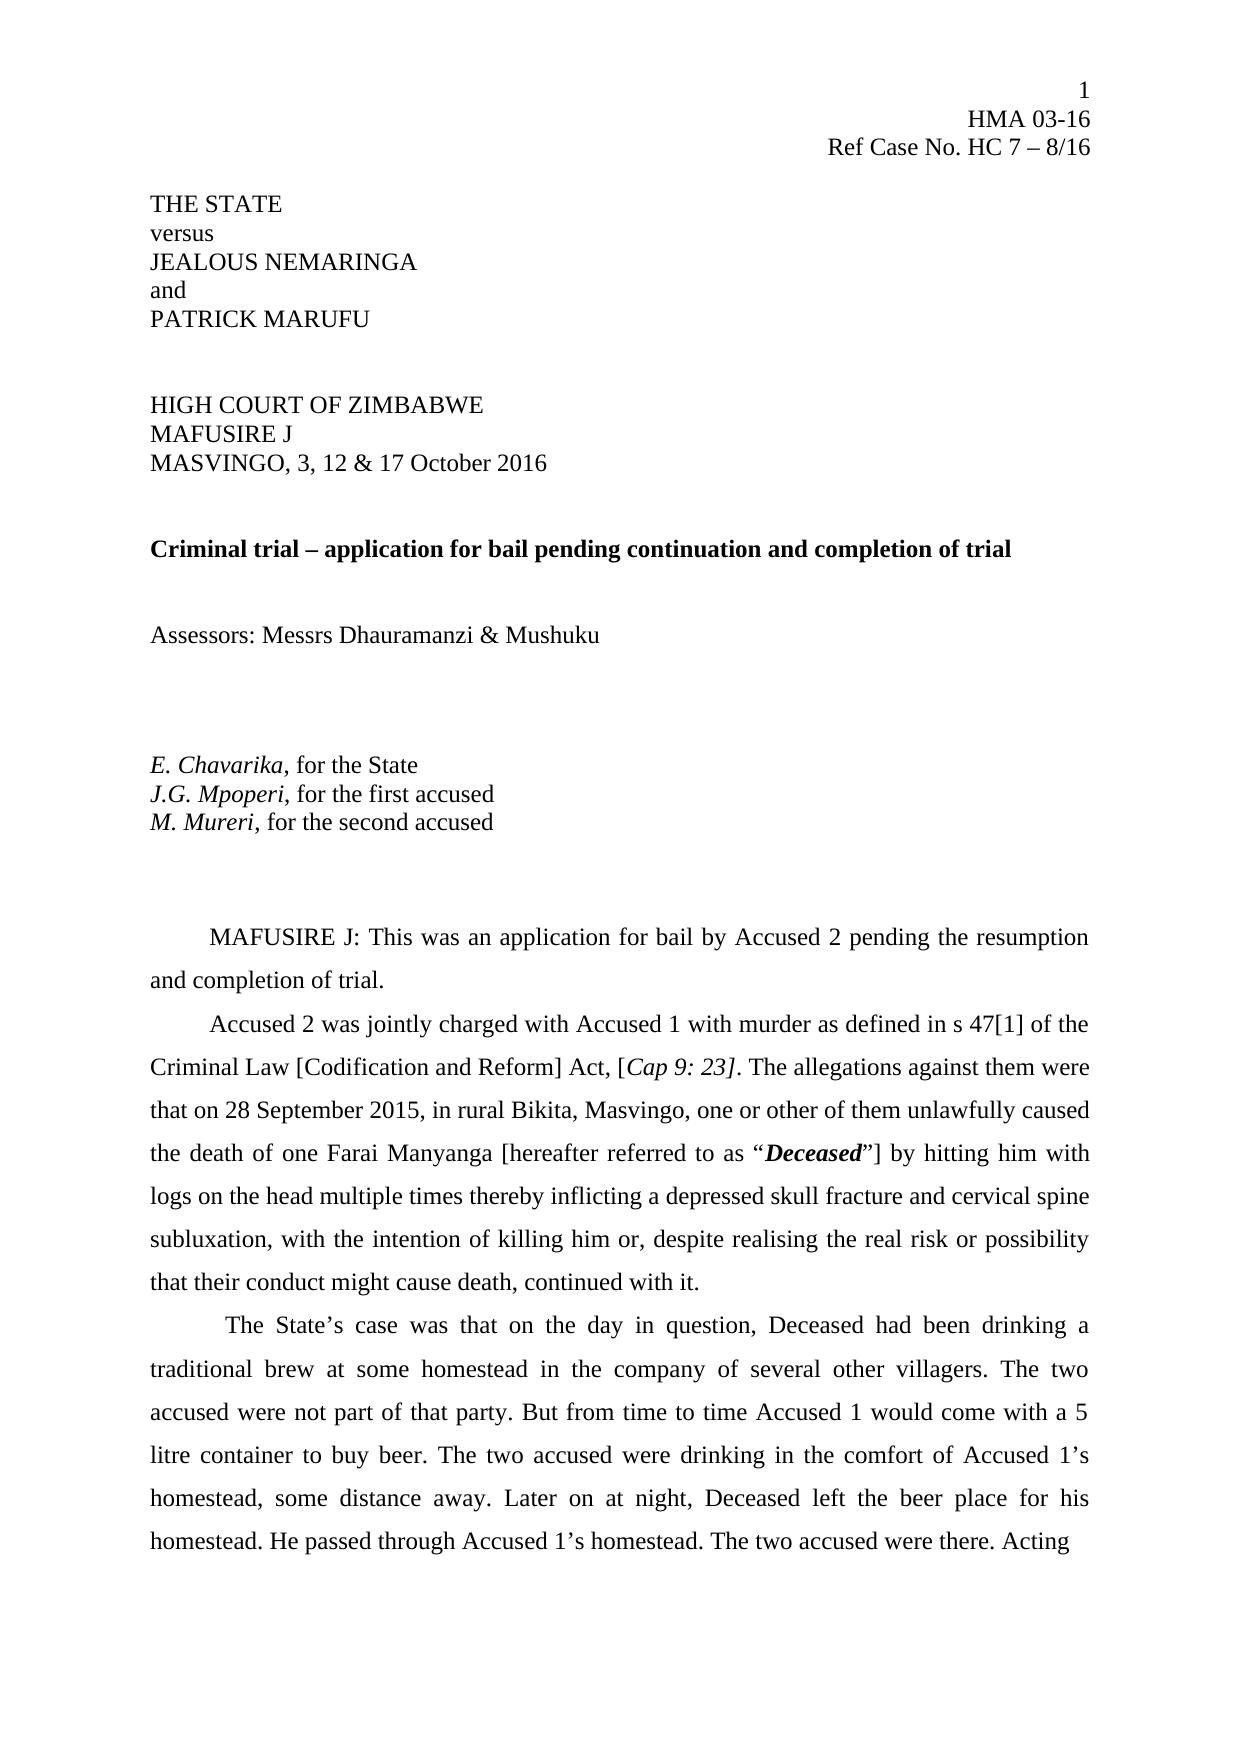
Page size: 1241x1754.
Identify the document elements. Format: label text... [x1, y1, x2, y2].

text PATRICK MARUFU [150, 304, 1090, 333]
text Criminal trial – application for bail pending continuation and completion of trial [150, 534, 1090, 563]
text E. Chavarika, for the State [150, 750, 1090, 779]
text MAFUSIRE J [150, 419, 1090, 448]
text versus [150, 218, 1090, 247]
text Assessors: Messrs Dhauramanzi & Mushuku [150, 621, 1090, 649]
text MASVINGO, 3, 12 & 17 October 2016 [150, 448, 1090, 477]
text JEALOUS NEMARINGA [150, 247, 1090, 276]
text M. Mureri, for the second accused [150, 807, 1090, 836]
text THE STATE [150, 189, 1090, 218]
text and [150, 276, 1090, 304]
text MAFUSIRE J: This was an application for bail by Accused 2 pending the resumption and completion of trial. [150, 922, 1090, 994]
text J.G. Mpoperi, for the first accused [150, 779, 1090, 807]
text HIGH COURT OF ZIMBABWE [150, 391, 1090, 419]
text The State’s case was that on the day in question, Deceased had been drinking a traditional brew at some homestead in the company of several other villagers. The two accused were not part of that party. But from time to time Accused 1 would come with a 5 litre container to buy beer. The two accused were drinking in the comfort of Accused 1’s homestead, some distance away. Later on at night, Deceased left the beer place for his homestead. He passed through Accused 1’s homestead. The two accused were there. Acting [150, 1311, 1090, 1555]
text Accused 2 was jointly charged with Accused 1 with murder as defined in s 47[1] of the Criminal Law [Codification and Reform] Act, [Cap 9: 23]. The allegations against them were that on 28 September 2015, in rural Bikita, Masvingo, one or other of them unlawfully caused the death of one Farai Manyanga [hereafter referred to as “Deceased”] by hitting him with logs on the head multiple times thereby inflicting a depressed skull fracture and cervical spine subluxation, with the intention of killing him or, despite realising the real risk or possibility that their conduct might cause death, continued with it. [150, 1009, 1090, 1296]
